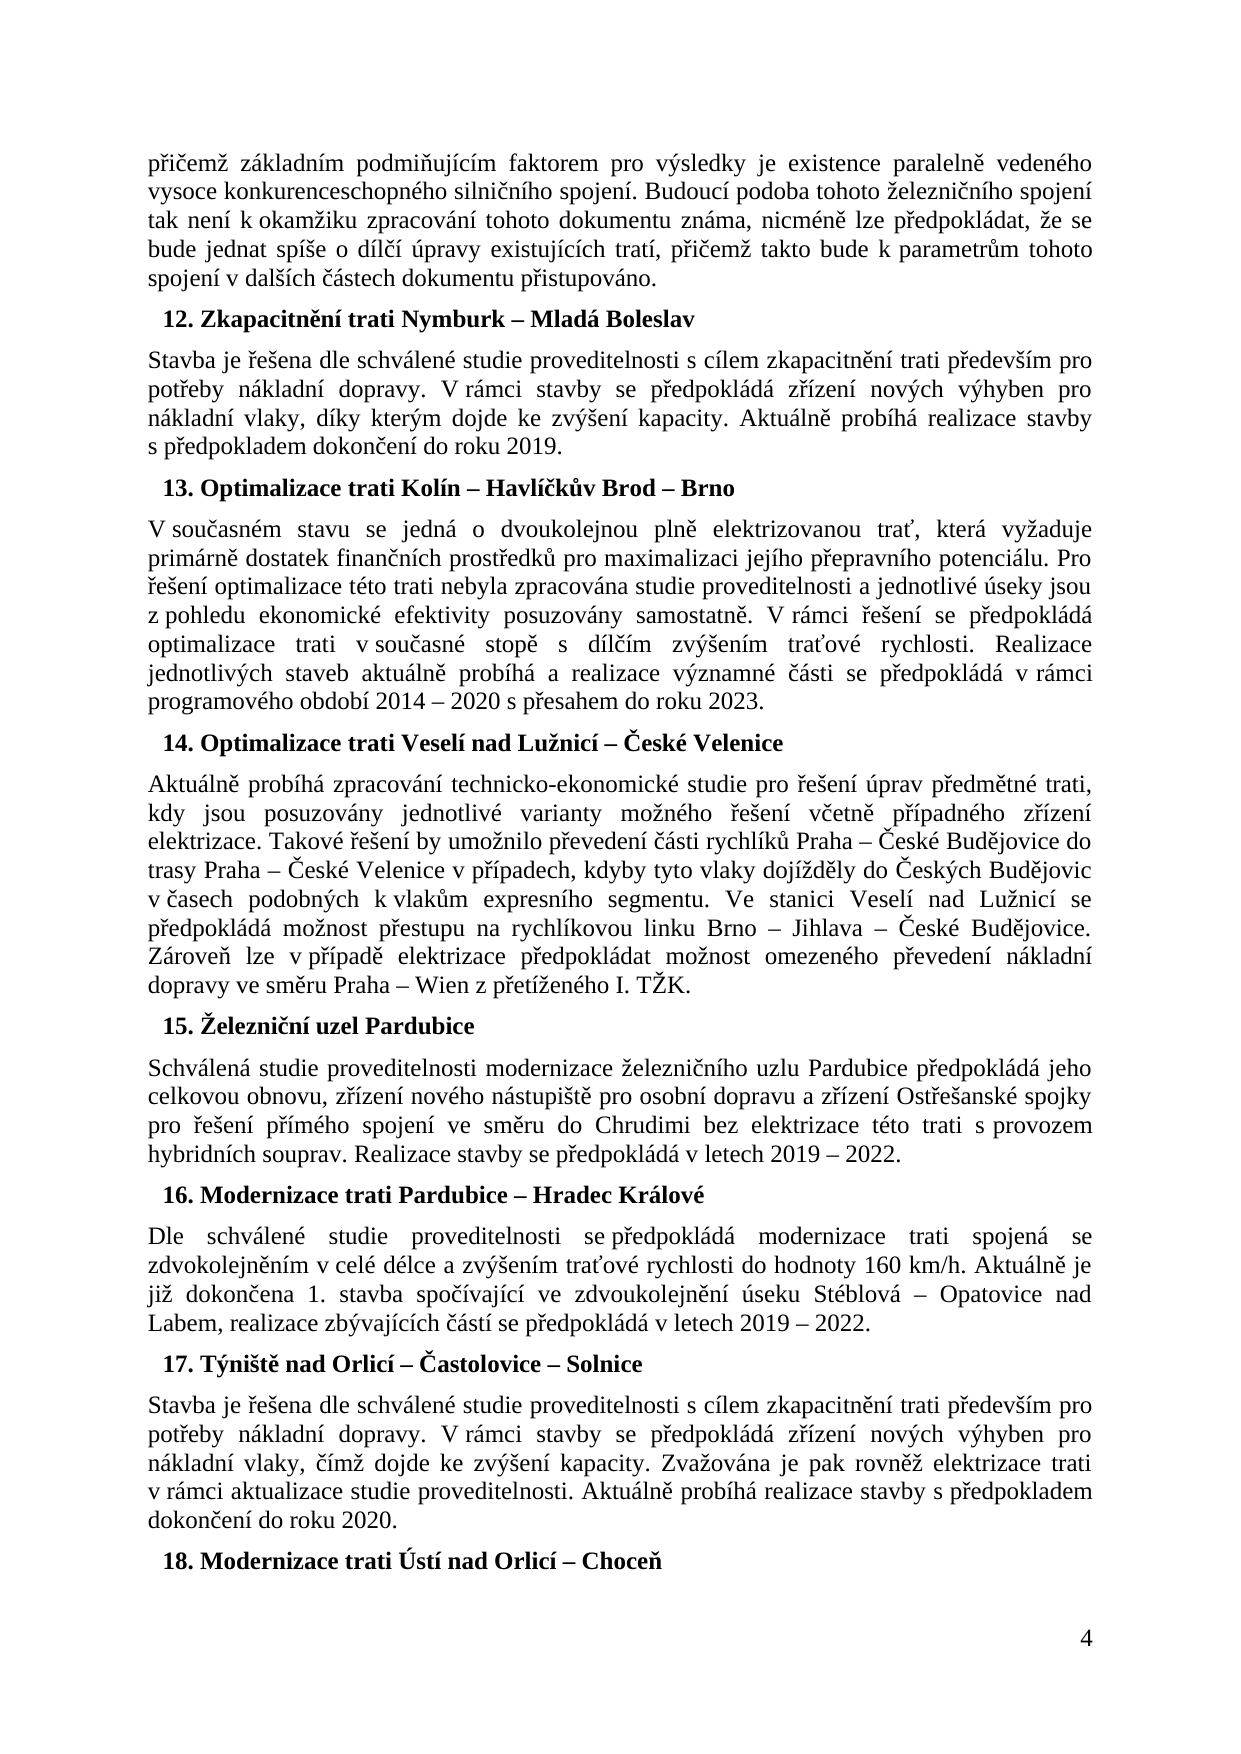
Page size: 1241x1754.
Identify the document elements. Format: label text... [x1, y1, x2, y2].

list Týniště nad Orlicí – Častolovice – Solnice [162, 1349, 1093, 1378]
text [148, 148, 1093, 291]
list Optimalizace trati Kolín – Havlíčkův Brod – Brno [162, 473, 1093, 501]
text Dle schválené studie proveditelnosti se předpokládá modernizace trati spojená se zdvokolejněním v celé délce a zvýšením traťové rychlosti do hodnoty 160 km/h. Aktuálně je již dokončena 1. stavba spočívající ve zdvoukolejnění úseku Stéblová – Opatovice nad Labem, realizace zbývajících částí se předpokládá v letech 2019 – 2022. [148, 1221, 1093, 1336]
text Stavba je řešena dle schválené studie proveditelnosti s cílem zkapacitnění trati především pro potřeby nákladní dopravy. V rámci stavby se předpokládá zřízení nových výhyben pro nákladní vlaky, díky kterým dojde ke zvýšení kapacity. Aktuálně probíhá realizace stavby s předpokladem dokončení do roku 2019. [148, 345, 1093, 460]
list Zkapacitnění trati Nymburk – Mladá Boleslav [162, 304, 1093, 333]
text Aktuálně probíhá zpracování technicko-ekonomické studie pro řešení úprav předmětné trati, kdy jsou posuzovány jednotlivé varianty možného řešení včetně případného zřízení elektrizace. Takové řešení by umožnilo převedení části rychlíků Praha – České Budějovice do trasy Praha – České Velenice v případech, kdyby tyto vlaky dojížděly do Českých Budějovic v časech podobných k vlakům expresního segmentu. Ve stanici Veselí nad Lužnicí se předpokládá možnost přestupu na rychlíkovou linku Brno – Jihlava – České Budějovice. Zároveň lze v případě elektrizace předpokládat možnost omezeného převedení nákladní dopravy ve směru Praha – Wien z přetíženého I. TŽK. [148, 769, 1093, 999]
text Stavba je řešena dle schválené studie proveditelnosti s cílem zkapacitnění trati především pro potřeby nákladní dopravy. V rámci stavby se předpokládá zřízení nových výhyben pro nákladní vlaky, čímž dojde ke zvýšení kapacity. Zvažována je pak rovněž elektrizace trati v rámci aktualizace studie proveditelnosti. Aktuálně probíhá realizace stavby s předpokladem dokončení do roku 2020. [148, 1390, 1093, 1534]
list Modernizace trati Ústí nad Orlicí – Choceň [162, 1546, 1093, 1575]
list Optimalizace trati Veselí nad Lužnicí – České Velenice [162, 728, 1093, 756]
text Schválená studie proveditelnosti modernizace železničního uzlu Pardubice předpokládá jeho celkovou obnovu, zřízení nového nástupiště pro osobní dopravu a zřízení Ostřešanské spojky pro řešení přímého spojení ve směru do Chrudimi bez elektrizace této trati s provozem hybridních souprav. Realizace stavby se předpokládá v letech 2019 – 2022. [148, 1053, 1093, 1168]
list Železniční uzel Pardubice [162, 1011, 1093, 1040]
text V současném stavu se jedná o dvoukolejnou plně elektrizovanou trať, která vyžaduje primárně dostatek finančních prostředků pro maximalizaci jejího přepravního potenciálu. Pro řešení optimalizace této trati nebyla zpracována studie proveditelnosti a jednotlivé úseky jsou z pohledu ekonomické efektivity posuzovány samostatně. V rámci řešení se předpokládá optimalizace trati v současné stopě s dílčím zvýšením traťové rychlosti. Realizace jednotlivých staveb aktuálně probíhá a realizace významné části se předpokládá v rámci programového období 2014 – 2020 s přesahem do roku 2023. [148, 514, 1093, 715]
list Modernizace trati Pardubice – Hradec Králové [162, 1180, 1093, 1209]
